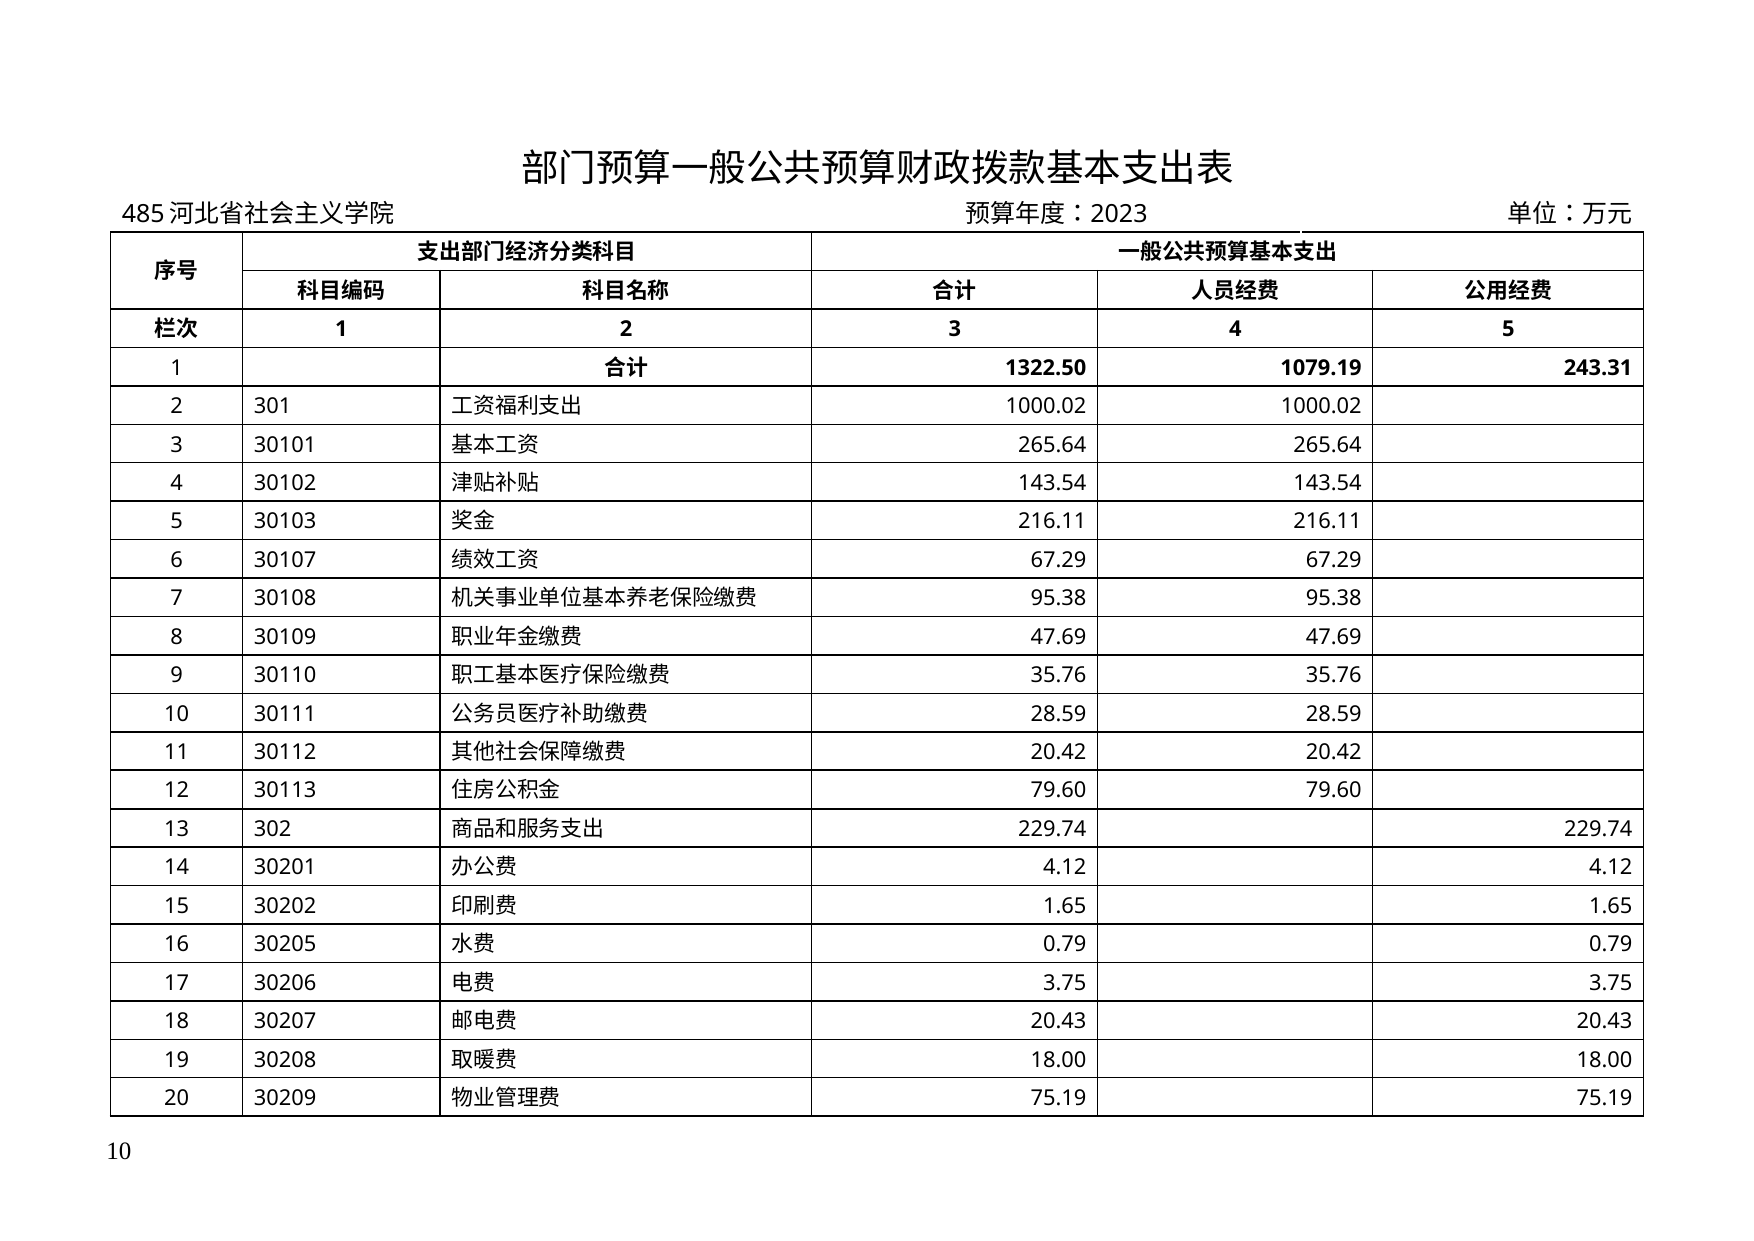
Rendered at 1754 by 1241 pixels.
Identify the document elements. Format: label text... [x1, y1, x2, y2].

table_cell 4.12 [812, 848, 1097, 885]
table_cell 物业管理费 [441, 1078, 811, 1115]
table_cell 30208 [243, 1040, 439, 1077]
table_cell 18.00 [1373, 1040, 1643, 1077]
table_cell 科目编码 [243, 271, 439, 308]
table_cell 奖金 [441, 502, 811, 539]
table_cell 30108 [243, 579, 439, 616]
table_cell [1098, 810, 1372, 846]
table_cell 1079.19 [1098, 348, 1372, 385]
table_cell 职工基本医疗保险缴费 [441, 656, 811, 692]
table_cell [1373, 617, 1643, 654]
table_cell 17 [111, 963, 242, 1000]
table_cell 3.75 [1373, 963, 1643, 1000]
table_cell 序号 [111, 233, 242, 308]
text 部门预算一般公共预算财政拨款基本支出表 [106, 142, 1648, 193]
table_cell 79.60 [1098, 771, 1372, 808]
table_cell [1373, 387, 1643, 423]
table_cell 公务员医疗补助缴费 [441, 694, 811, 731]
table_cell 科目名称 [441, 271, 811, 308]
table_cell 143.54 [1098, 463, 1372, 500]
table_cell [1373, 540, 1643, 577]
table_cell 35.76 [1098, 656, 1372, 692]
table_cell 3 [111, 425, 242, 462]
table_cell 9 [111, 656, 242, 692]
table_cell 机关事业单位基本养老保险缴费 [441, 579, 811, 616]
table_cell 95.38 [812, 579, 1097, 616]
table_cell 其他社会保障缴费 [441, 733, 811, 769]
table_cell 印刷费 [441, 886, 811, 923]
table_cell 18.00 [812, 1040, 1097, 1077]
table_cell 265.64 [812, 425, 1097, 462]
table_cell 30103 [243, 502, 439, 539]
table_cell 11 [111, 733, 242, 769]
table_cell 30205 [243, 925, 439, 962]
table_cell 1000.02 [812, 387, 1097, 423]
table_cell 35.76 [812, 656, 1097, 692]
table_cell 30107 [243, 540, 439, 577]
table_cell 302 [243, 810, 439, 846]
table_cell 住房公积金 [441, 771, 811, 808]
table_cell 30206 [243, 963, 439, 1000]
table_cell 28.59 [812, 694, 1097, 731]
table_cell 30113 [243, 771, 439, 808]
table_cell 265.64 [1098, 425, 1372, 462]
table_cell 30207 [243, 1002, 439, 1038]
table_cell 30201 [243, 848, 439, 885]
table_cell 商品和服务支出 [441, 810, 811, 846]
table_cell 28.59 [1098, 694, 1372, 731]
table_cell 5 [111, 502, 242, 539]
table_cell 216.11 [812, 502, 1097, 539]
table_cell 合计 [812, 271, 1097, 308]
table_cell 143.54 [812, 463, 1097, 500]
table_cell 5 [1373, 310, 1643, 347]
table_cell 8 [111, 617, 242, 654]
table_cell 67.29 [812, 540, 1097, 577]
table_cell 15 [111, 886, 242, 923]
table_cell 30102 [243, 463, 439, 500]
table_cell 301 [243, 387, 439, 423]
table_cell [1098, 848, 1372, 885]
table_cell 30202 [243, 886, 439, 923]
table_cell 19 [111, 1040, 242, 1077]
table_cell 47.69 [812, 617, 1097, 654]
table_cell 办公费 [441, 848, 811, 885]
table_cell 绩效工资 [441, 540, 811, 577]
table_cell [1098, 886, 1372, 923]
table_cell 2 [441, 310, 811, 347]
table_cell 47.69 [1098, 617, 1372, 654]
table_cell 75.19 [812, 1078, 1097, 1115]
table_cell 30109 [243, 617, 439, 654]
table_cell [1373, 656, 1643, 692]
table_cell 14 [111, 848, 242, 885]
table_cell 合计 [441, 348, 811, 385]
table_cell 229.74 [1373, 810, 1643, 846]
table_cell 10 [111, 694, 242, 731]
table_cell 20.42 [1098, 733, 1372, 769]
table_cell 一般公共预算基本支出 [812, 233, 1643, 270]
table_cell 30112 [243, 733, 439, 769]
table_cell [1098, 1040, 1372, 1077]
table_cell 30101 [243, 425, 439, 462]
table_cell 20 [111, 1078, 242, 1115]
table_cell [1098, 1078, 1372, 1115]
table_cell 79.60 [812, 771, 1097, 808]
table_cell 电费 [441, 963, 811, 1000]
table_cell 67.29 [1098, 540, 1372, 577]
table_cell [1373, 694, 1643, 731]
table_cell 取暖费 [441, 1040, 811, 1077]
table_cell 12 [111, 771, 242, 808]
table_cell 229.74 [812, 810, 1097, 846]
table_cell 职业年金缴费 [441, 617, 811, 654]
table_cell 4 [111, 463, 242, 500]
table_cell 1322.50 [812, 348, 1097, 385]
table_cell 13 [111, 810, 242, 846]
table_cell 20.43 [812, 1002, 1097, 1038]
table_cell 75.19 [1373, 1078, 1643, 1115]
table_cell 4.12 [1373, 848, 1643, 885]
table_cell 1 [111, 348, 242, 385]
table_cell 工资福利支出 [441, 387, 811, 423]
table_header 预算年度：2023 [812, 195, 1300, 231]
table_cell 6 [111, 540, 242, 577]
table_cell 4 [1098, 310, 1372, 347]
table_header 485河北省社会主义学院 [111, 195, 811, 231]
table_cell 邮电费 [441, 1002, 811, 1038]
table_cell 水费 [441, 925, 811, 962]
table_cell 1.65 [812, 886, 1097, 923]
table_cell 公用经费 [1373, 271, 1643, 308]
table_cell 2 [111, 387, 242, 423]
table_cell 1 [243, 310, 439, 347]
table_cell 243.31 [1373, 348, 1643, 385]
table_cell 人员经费 [1098, 271, 1372, 308]
table_cell 30209 [243, 1078, 439, 1115]
table_cell 20.42 [812, 733, 1097, 769]
table_cell 基本工资 [441, 425, 811, 462]
table_cell [1373, 425, 1643, 462]
table_cell 18 [111, 1002, 242, 1038]
table_cell [1098, 1002, 1372, 1038]
table_header 单位：万元 [1302, 195, 1643, 231]
table_cell 30111 [243, 694, 439, 731]
table_cell 95.38 [1098, 579, 1372, 616]
table_cell [1373, 771, 1643, 808]
table_cell 1.65 [1373, 886, 1643, 923]
table_cell [243, 348, 439, 385]
table_cell 0.79 [812, 925, 1097, 962]
table_cell 3.75 [812, 963, 1097, 1000]
table_cell [1373, 579, 1643, 616]
table_cell 30110 [243, 656, 439, 692]
table_cell [1373, 733, 1643, 769]
table_cell [1098, 963, 1372, 1000]
table_cell [1373, 463, 1643, 500]
table_cell 7 [111, 579, 242, 616]
table_cell 1000.02 [1098, 387, 1372, 423]
table_cell 栏次 [111, 310, 242, 347]
table_cell 3 [812, 310, 1097, 347]
table_cell 16 [111, 925, 242, 962]
table_cell [1098, 925, 1372, 962]
table_cell 20.43 [1373, 1002, 1643, 1038]
table_cell [1373, 502, 1643, 539]
table_cell 支出部门经济分类科目 [243, 233, 811, 270]
table_cell 216.11 [1098, 502, 1372, 539]
table_cell 0.79 [1373, 925, 1643, 962]
table_cell 津贴补贴 [441, 463, 811, 500]
